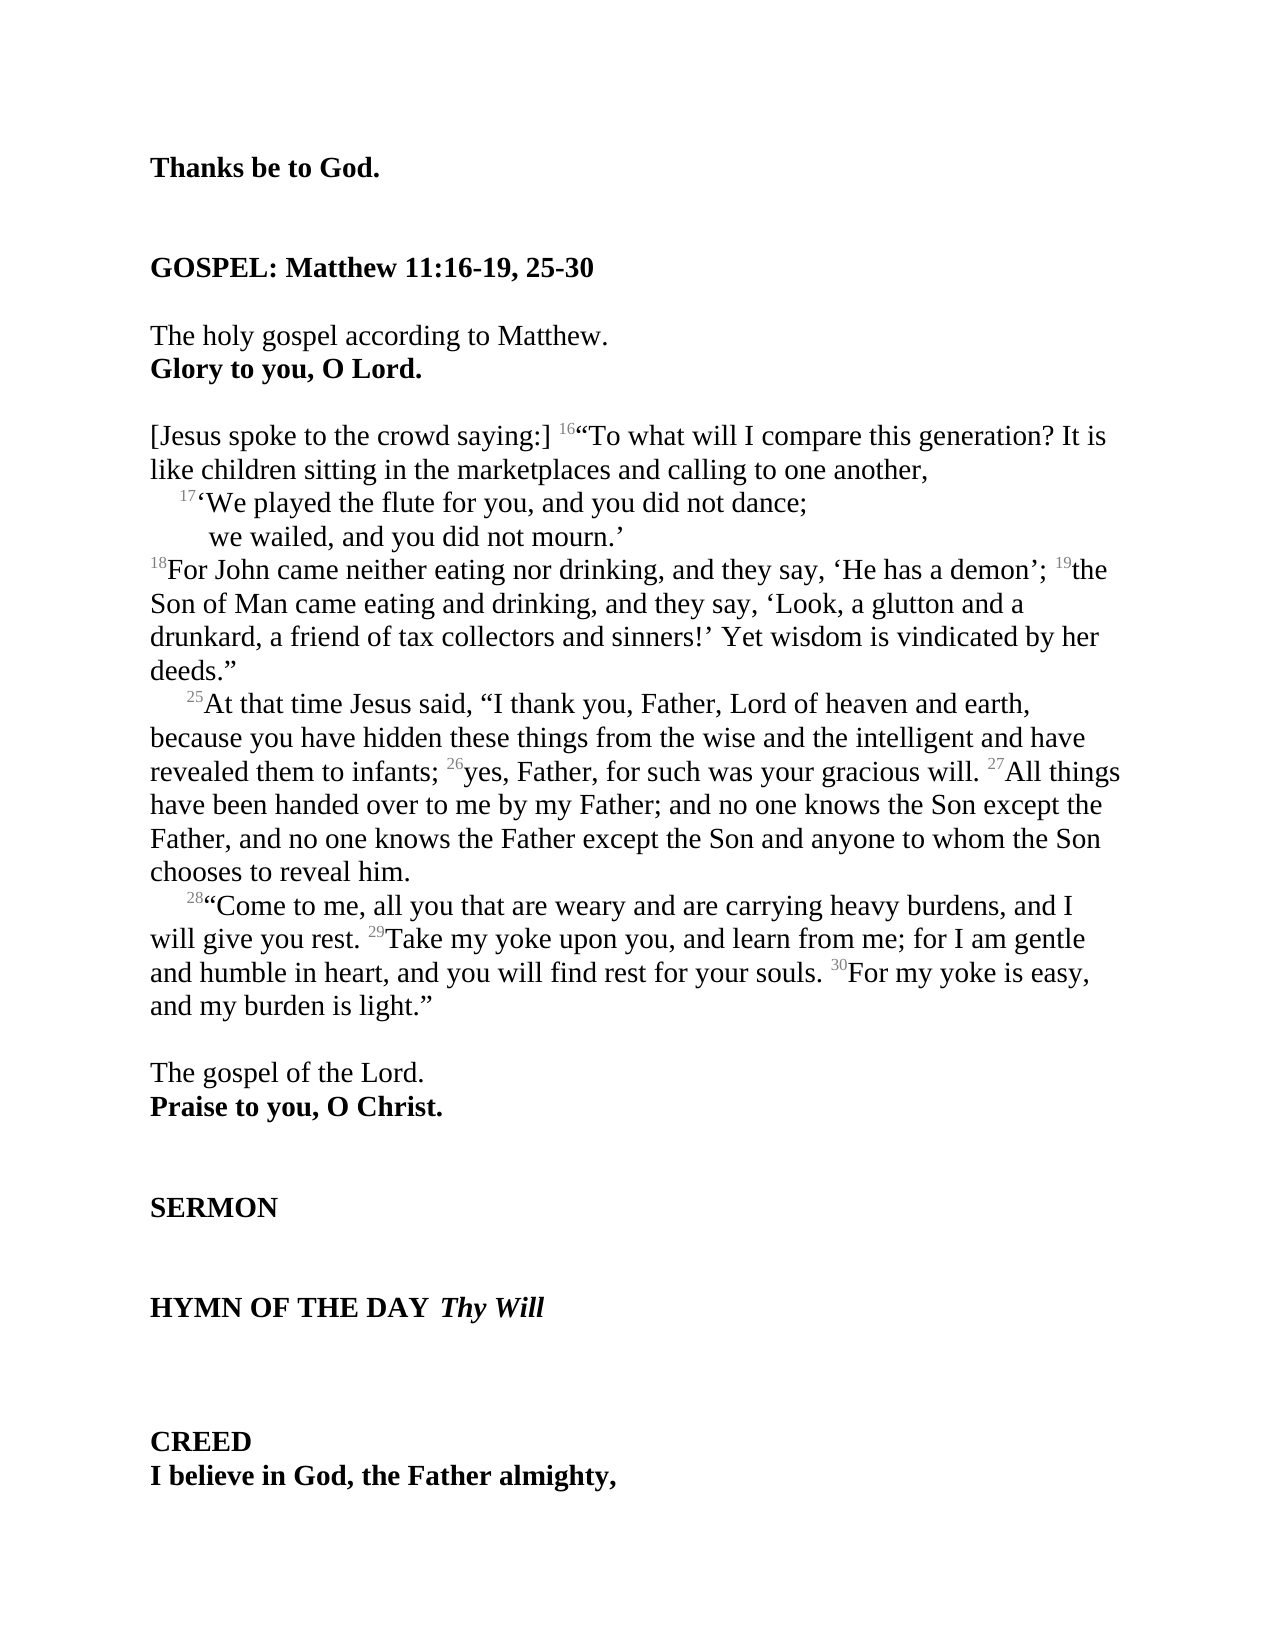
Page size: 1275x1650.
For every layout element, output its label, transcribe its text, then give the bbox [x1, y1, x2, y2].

text HYMN OF THE DAY Thy Will [150, 1290, 1125, 1324]
text Thanks be to God. [150, 150, 1125, 183]
text The gospel of the Lord. [150, 1056, 1125, 1089]
text Glory to you, O Lord. [150, 351, 1125, 385]
text SERMON [150, 1190, 1125, 1223]
text CREED [150, 1424, 1125, 1458]
text The holy gospel according to Matthew. [150, 318, 1125, 351]
text Praise to you, O Christ. [150, 1089, 1125, 1123]
text [Jesus spoke to the crowd saying:] 16“To what will I compare this generation? It is like children sitting in the marketplaces and calling to one another, 17‘We played the flute for you, and you did not dance; we wailed, and you did not mourn.’ 18For John came neither eating nor drinking, and they say, ‘He has a demon’; 19the Son of Man came eating and drinking, and they say, ‘Look, a glutton and a drunkard, a friend of tax collectors and sinners!’ Yet wisdom is vindicated by her deeds.” 25At that time Jesus said, “I thank you, Father, Lord of heaven and earth, because you have hidden these things from the wise and the intelligent and have revealed them to infants; 26yes, Father, for such was your gracious will. 27All things have been handed over to me by my Father; and no one knows the Son except the Father, and no one knows the Father except the Son and anyone to whom the Son chooses to reveal him. 28“Come to me, all you that are weary and are carrying heavy burdens, and I will give you rest. 29Take my yoke upon you, and learn from me; for I am gentle and humble in heart, and you will find rest for your souls. 30For my yoke is easy, and my burden is light.” [150, 418, 1125, 1022]
text GOSPEL: Matthew 11:16-19, 25-30 [150, 251, 1125, 284]
text I believe in God, the Father almighty, [150, 1458, 1125, 1492]
